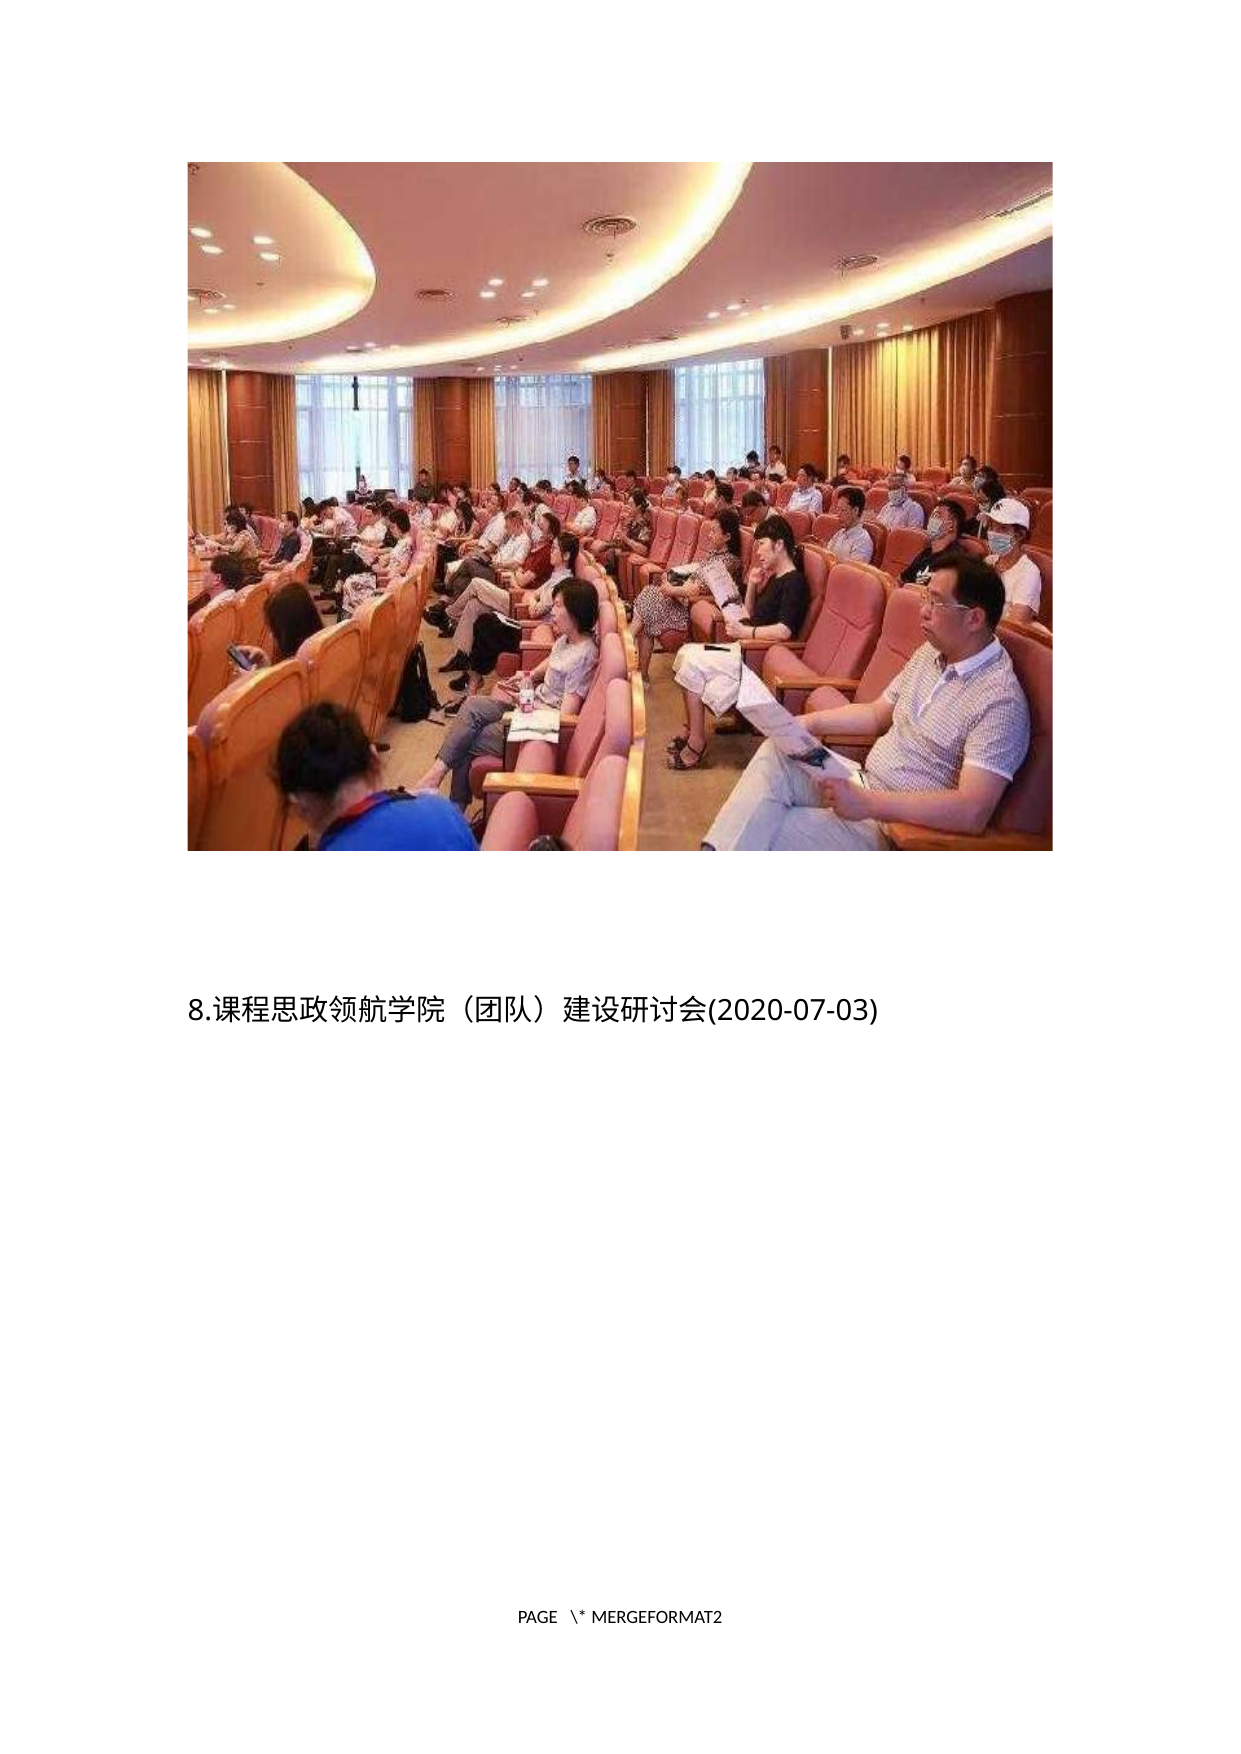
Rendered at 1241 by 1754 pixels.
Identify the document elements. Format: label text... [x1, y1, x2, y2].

picture [187, 162, 1053, 851]
text 8.课程思政领航学院（团队）建设研讨会(2020-07-03) [187, 975, 1053, 1040]
